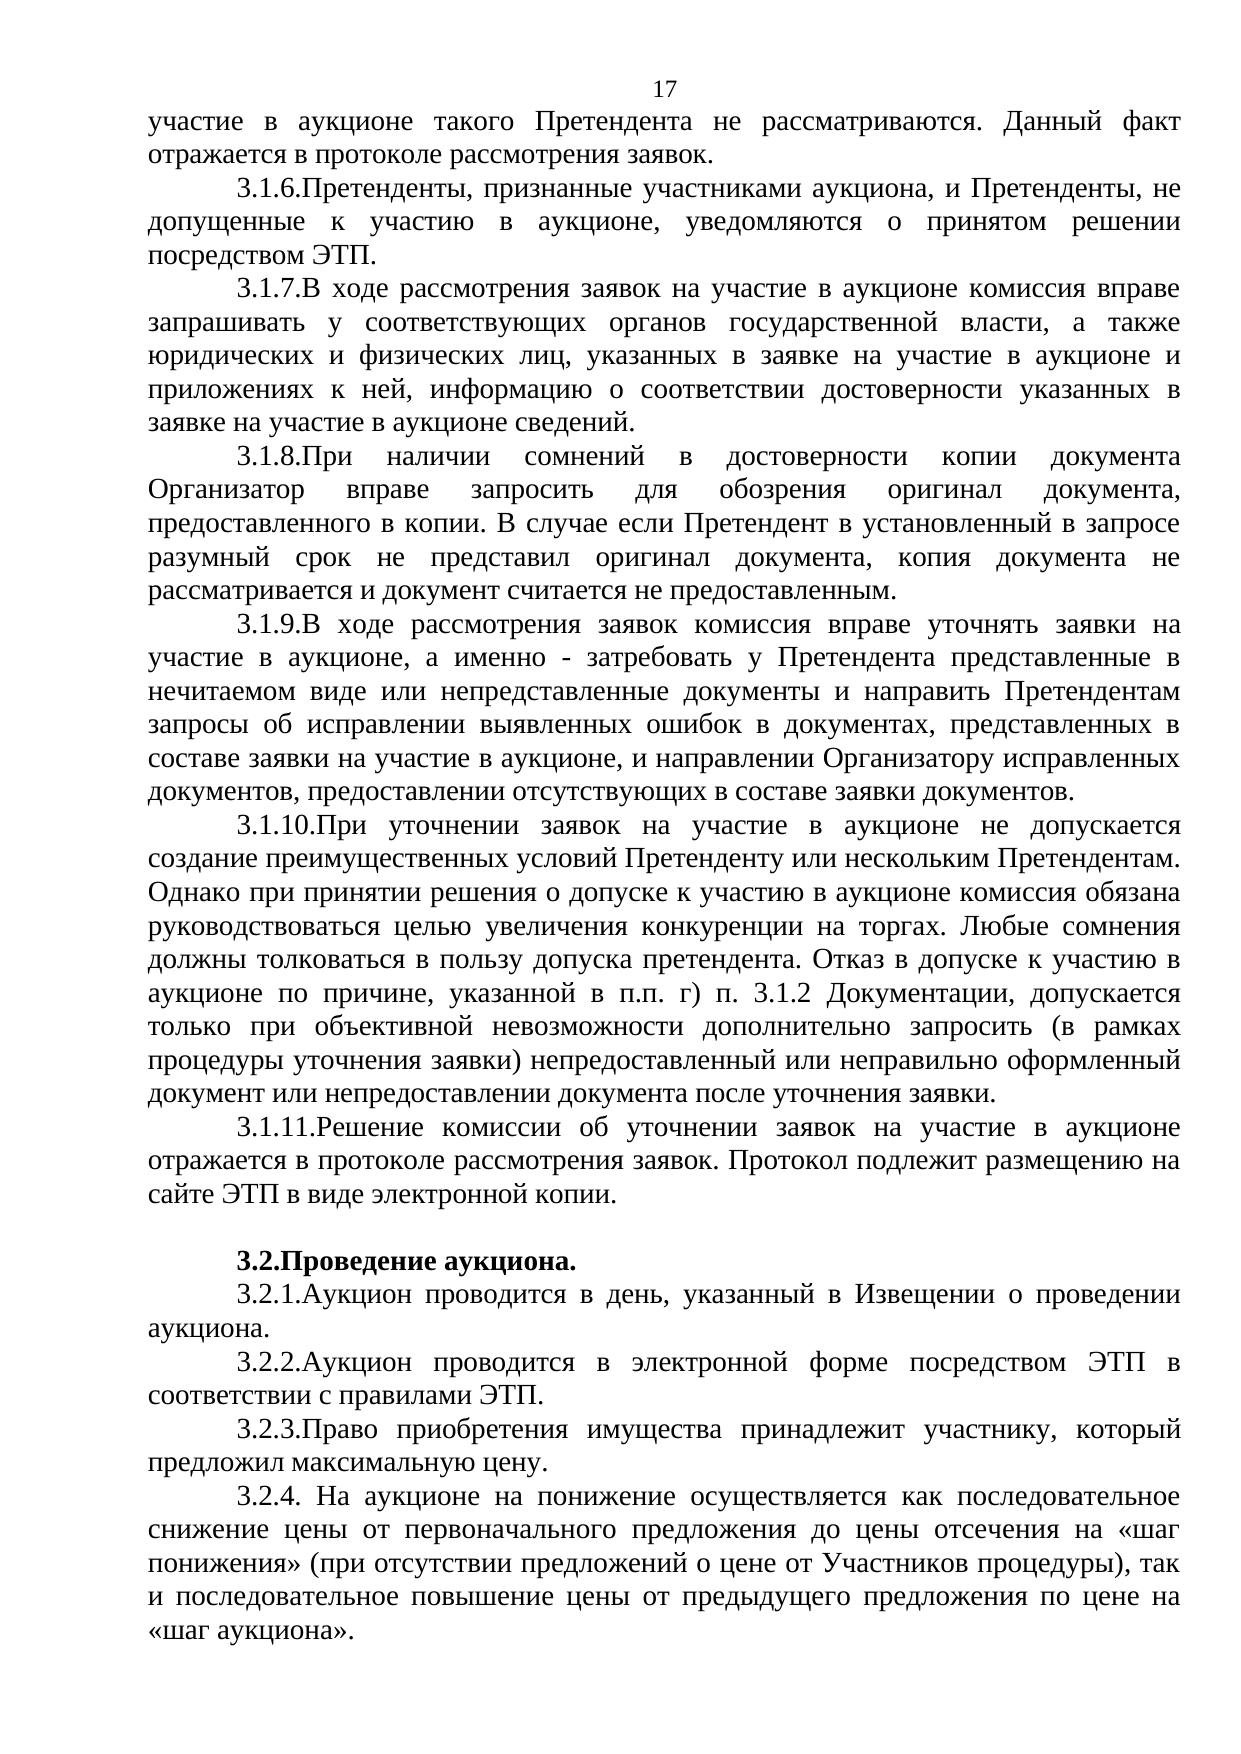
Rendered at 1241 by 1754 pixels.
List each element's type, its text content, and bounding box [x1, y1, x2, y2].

list 3.2.3.Право приобретения имущества принадлежит участнику, который предложил максимальную цену. [148, 1411, 1181, 1478]
list 3.2.1.Аукцион проводится в день, указанный в Извещении о проведении аукциона. [148, 1277, 1181, 1344]
list 3.2.Проведение аукциона. [236, 1243, 1181, 1277]
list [148, 103, 1181, 170]
list 3.1.11.Решение комиссии об уточнении заявок на участие в аукционе отражается в протоколе рассмотрения заявок. Протокол подлежит размещению на сайте ЭТП в виде электронной копии. [148, 1109, 1181, 1209]
list 3.1.10.При уточнении заявок на участие в аукционе не допускается создание преимущественных условий Претенденту или нескольким Претендентам. Однако при принятии решения о допуске к участию в аукционе комиссия обязана руководствоваться целью увеличения конкуренции на торгах. Любые сомнения должны толковаться в пользу допуска претендента. Отказ в допуске к участию в аукционе по причине, указанной в п.п. г) п. 3.1.2 Документации, допускается только при объективной невозможности дополнительно запросить (в рамках процедуры уточнения заявки) непредоставленный или неправильно оформленный документ или непредоставлении документа после уточнения заявки. [148, 807, 1181, 1109]
list 3.1.6.Претенденты, признанные участниками аукциона, и Претенденты, не допущенные к участию в аукционе, уведомляются о принятом решении посредством ЭТП. [148, 170, 1181, 270]
list 3.1.9.В ходе рассмотрения заявок комиссия вправе уточнять заявки на участие в аукционе, а именно - затребовать у Претендента представленные в нечитаемом виде или непредставленные документы и направить Претендентам запросы об исправлении выявленных ошибок в документах, представленных в составе заявки на участие в аукционе, и направлении Организатору исправленных документов, предоставлении отсутствующих в составе заявки документов. [148, 606, 1181, 807]
list 3.1.7.В ходе рассмотрения заявок на участие в аукционе комиссия вправе запрашивать у соответствующих органов государственной власти, а также юридических и физических лиц, указанных в заявке на участие в аукционе и приложениях к ней, информацию о соответствии достоверности указанных в заявке на участие в аукционе сведений. [148, 270, 1181, 438]
list 3.2.2.Аукцион проводится в электронной форме посредством ЭТП в соответствии с правилами ЭТП. [148, 1344, 1181, 1411]
text 3.2.4. На аукционе на понижение осуществляется как последовательное снижение цены от первоначального предложения до цены отсечения на «шаг понижения» (при отсутствии предложений о цене от Участников процедуры), так и последовательное повышение цены от предыдущего предложения по цене на «шаг аукциона». [148, 1478, 1181, 1646]
list 3.1.8.При наличии сомнений в достоверности копии документа Организатор вправе запросить для обозрения оригинал документа, предоставленного в копии. В случае если Претендент в установленный в запросе разумный срок не представил оригинал документа, копия документа не рассматривается и документ считается не предоставленным. [148, 438, 1181, 606]
